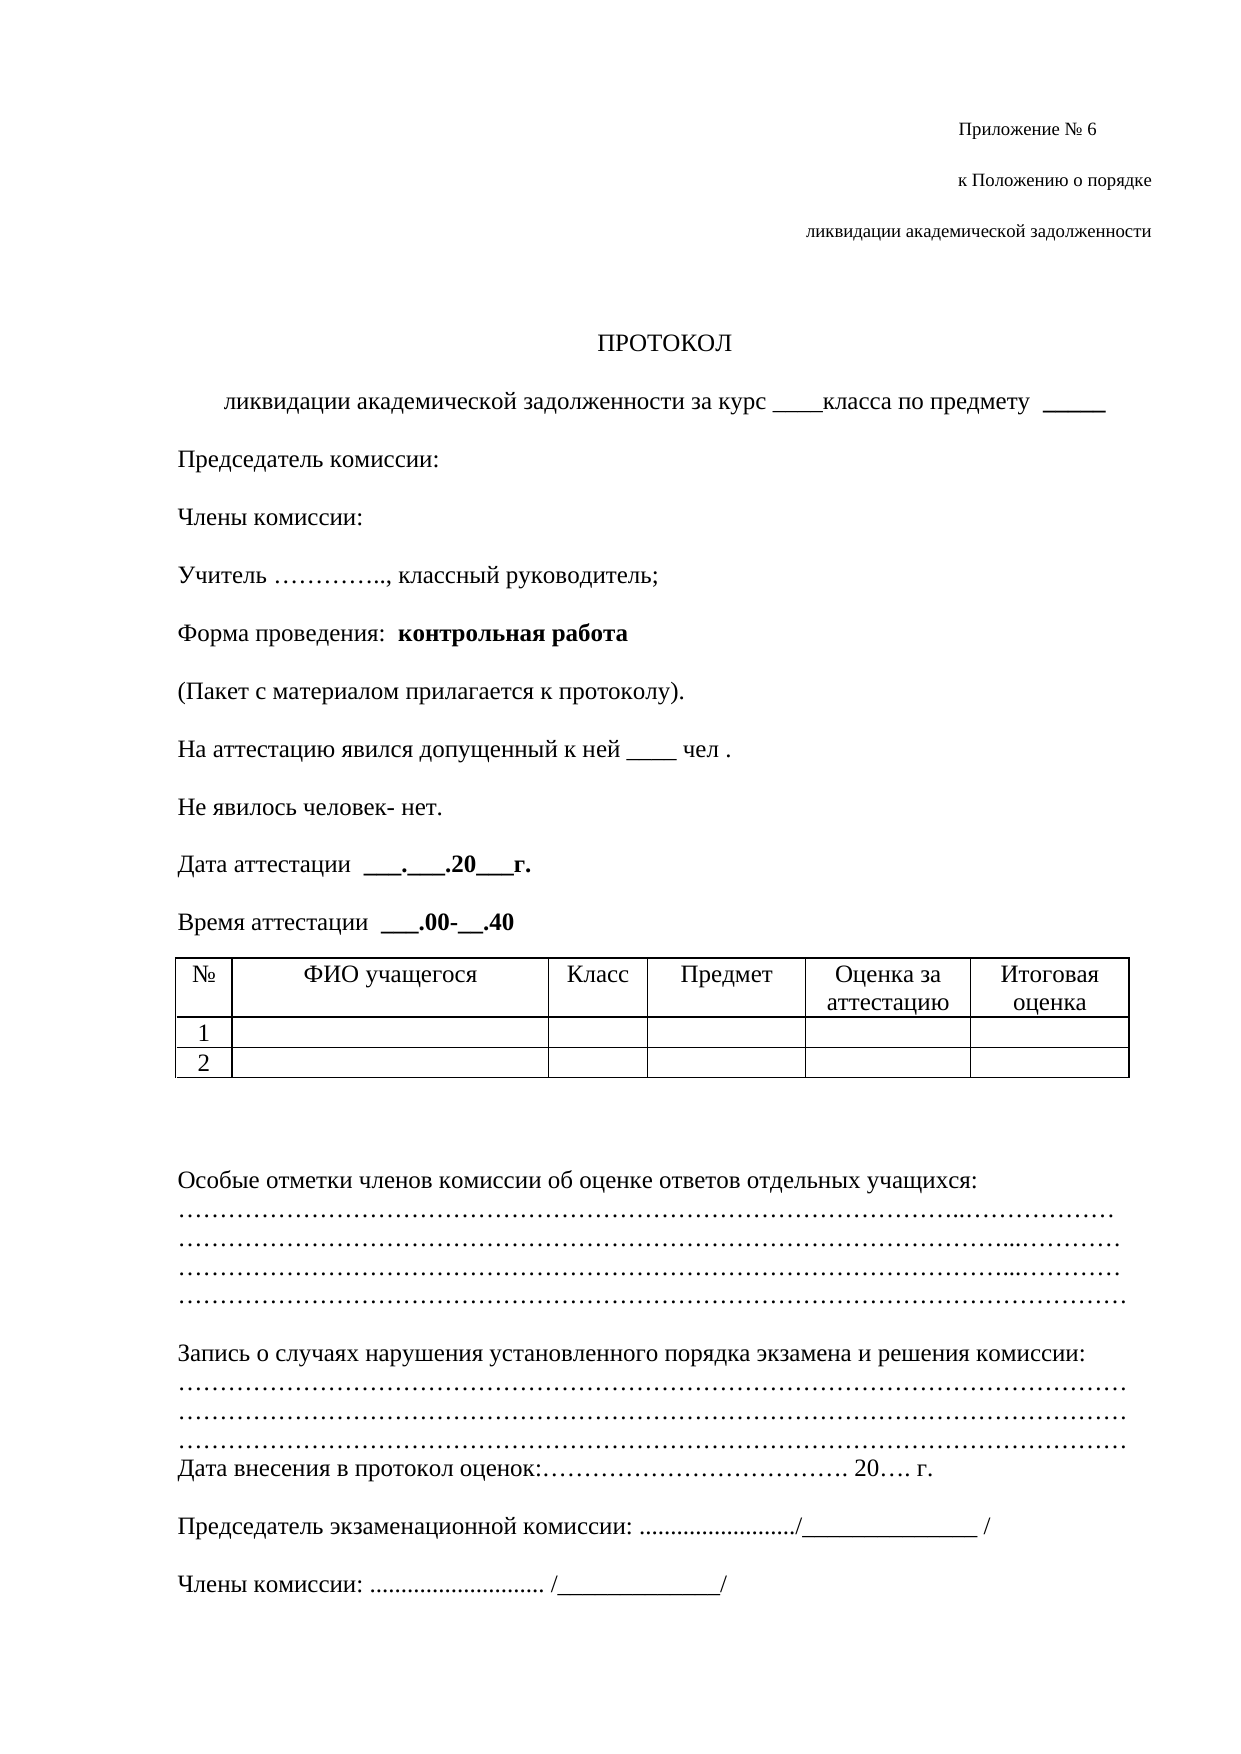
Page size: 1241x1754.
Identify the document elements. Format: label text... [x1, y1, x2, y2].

text Приложение № 6 [177, 118, 1152, 140]
table_header Класс [549, 959, 647, 1016]
text На аттестацию явился допущенный к ней ____ чел . [177, 734, 1152, 762]
table_cell [806, 1018, 970, 1047]
text Особые отметки членов комиссии об оценке ответов отдельных учащихся: …………………………………………………………………………………..……………… ………………………………………………………………………………………...………… ………………………………………………………………………………………...………… …………………………………………………………………………………………………… [177, 1166, 1152, 1309]
table_cell [806, 1048, 970, 1077]
table_cell [549, 1018, 647, 1047]
table_cell 2 [176, 1048, 231, 1077]
table_cell [648, 1018, 805, 1047]
table_cell [233, 1018, 548, 1047]
table_cell [971, 1018, 1128, 1047]
text Форма проведения: контрольная работа [177, 618, 1152, 647]
text ликвидации академической задолженности за курс ____класса по предмету _____ [177, 386, 1152, 415]
text (Пакет с материалом прилагается к протоколу). [177, 676, 1152, 704]
table_cell [549, 1048, 647, 1077]
text Дата аттестации ___.___.20___г. [177, 849, 1152, 878]
text Члены комиссии: ............................ /_____________/ [177, 1569, 1152, 1598]
text Председатель комиссии: [177, 444, 1152, 473]
table_cell [971, 1048, 1128, 1077]
text Председатель экзаменационной комиссии: ........................./______________ / [177, 1511, 1152, 1540]
text Учитель ………….., классный руководитель; [177, 560, 1152, 589]
text Не явилось человек- нет. [177, 792, 1152, 820]
text ПРОТОКОЛ [177, 328, 1152, 357]
table_header Предмет [648, 959, 805, 1016]
table_header Оценка за аттестацию [806, 959, 970, 1016]
table_cell 1 [176, 1017, 231, 1047]
table_cell [648, 1048, 805, 1077]
table_cell [233, 1048, 548, 1077]
text Члены комиссии: [177, 502, 1152, 531]
table_header Итоговая оценка [971, 959, 1128, 1016]
text к Положению о порядке [140, 169, 1152, 190]
text ликвидации академической задолженности [177, 219, 1152, 241]
table_header № [176, 959, 231, 1016]
text Время аттестации ___.00-__.40 [177, 907, 1152, 936]
table_header ФИО учащегося [233, 959, 548, 1016]
text Запись о случаях нарушения установленного порядка экзамена и решения комиссии: …………………………………………………………………………………………………… …………………………………………………………………………………………………… …………………………………………………………………………………………………… Дата внесения в протокол оценок:………………………………. 20…. г. [177, 1338, 1152, 1482]
